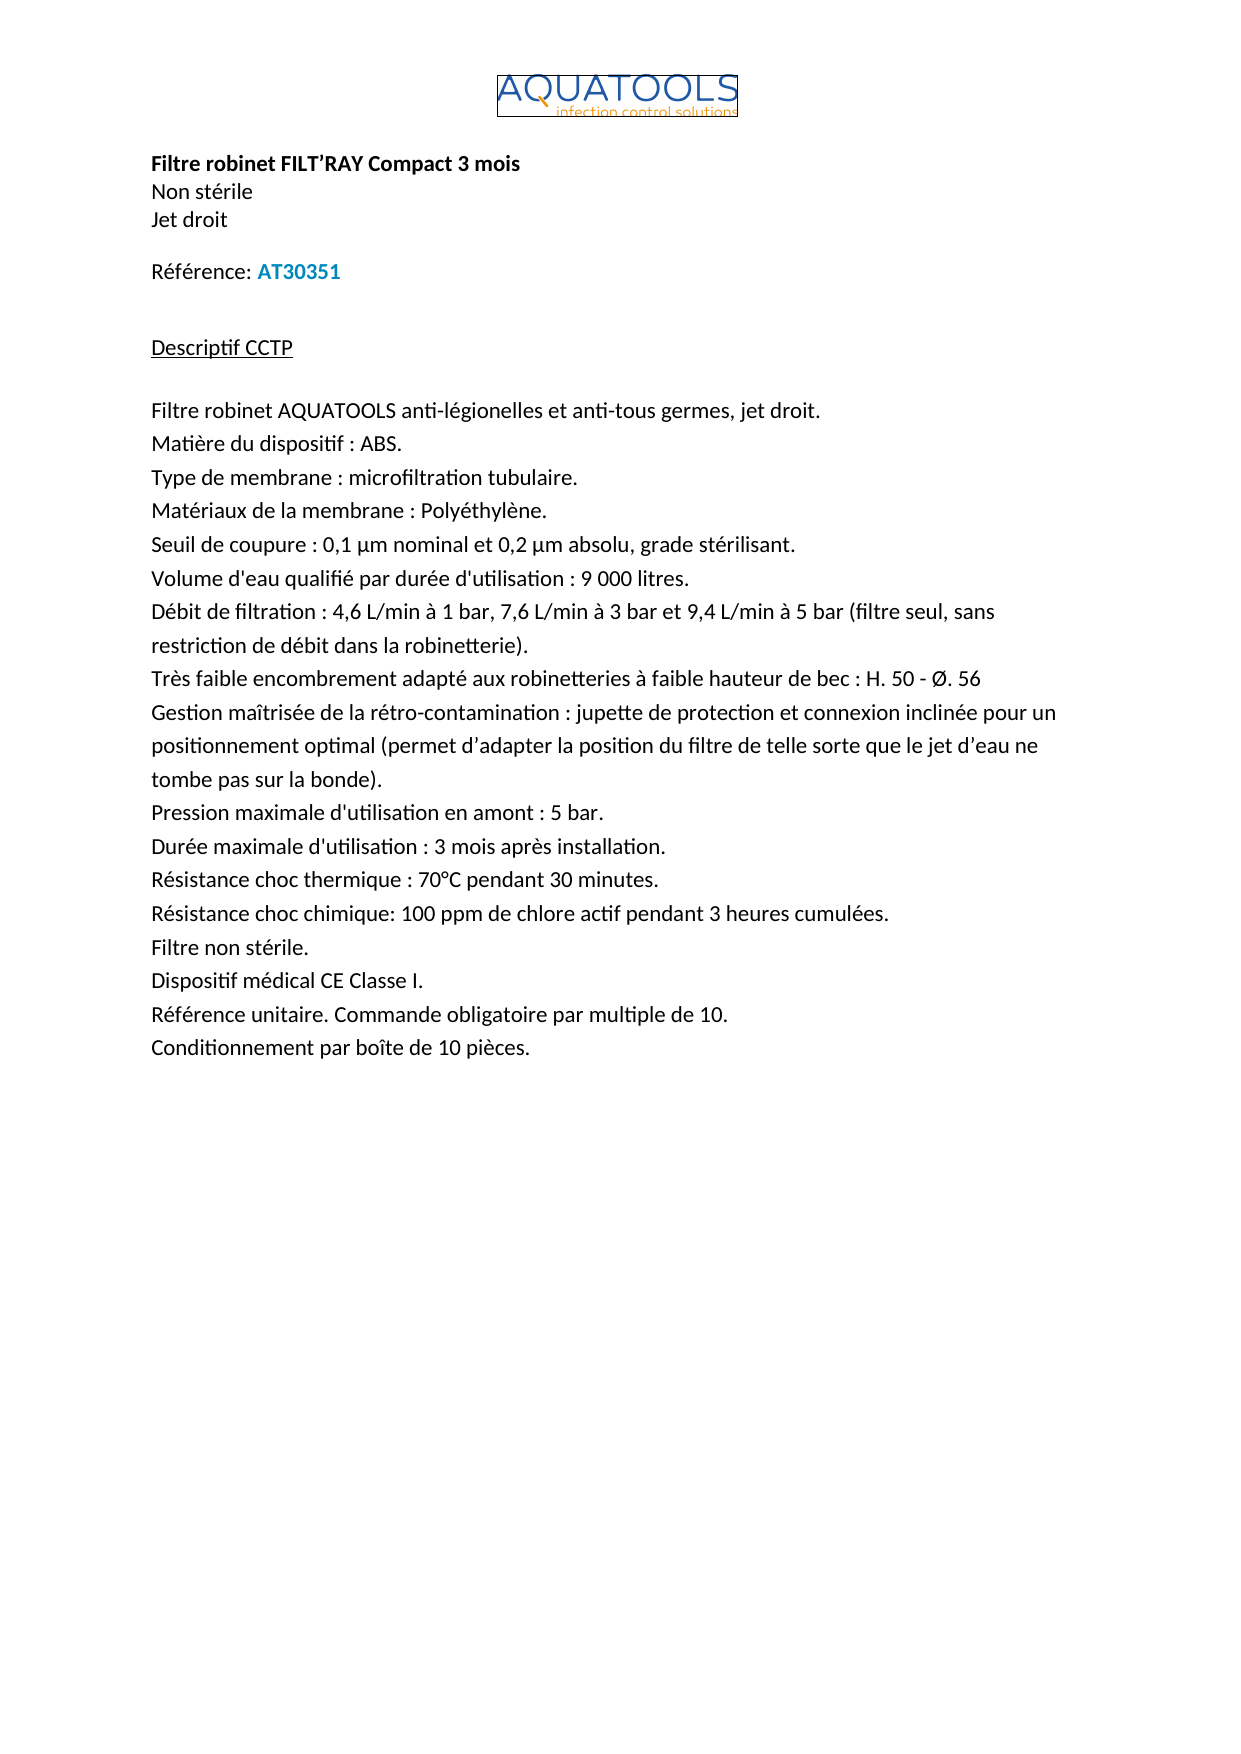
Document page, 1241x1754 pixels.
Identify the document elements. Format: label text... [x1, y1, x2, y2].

text Conditionnement par boîte de 10 pièces. [151, 1033, 1084, 1061]
text Référence: AT30351 [151, 257, 1084, 285]
text Seuil de coupure : 0,1 µm nominal et 0,2 µm absolu, grade stérilisant. [151, 530, 1084, 558]
text Résistance choc thermique : 70°C pendant 30 minutes. [151, 866, 1084, 894]
text Non stérile [151, 177, 1084, 205]
text Résistance choc chimique: 100 ppm de chlore actif pendant 3 heures cumulées. [151, 899, 1084, 927]
text Durée maximale d'utilisation : 3 mois après installation. [151, 832, 1084, 860]
text Très faible encombrement adapté aux robinetteries à faible hauteur de bec : H. 50 - Ø. 56 [151, 664, 1084, 692]
text Volume d'eau qualifié par durée d'utilisation : 9 000 litres. [151, 564, 1084, 592]
text Filtre robinet AQUATOOLS anti-légionelles et anti-tous germes, jet droit. [151, 396, 1084, 424]
text Filtre robinet FILT’RAY Compact 3 mois [151, 149, 1084, 177]
text Gestion maîtrisée de la rétro-contamination : jupette de protection et connexion inclinée pour un positionnement optimal (permet d’adapter la position du filtre de telle sorte que le jet d’eau ne tombe pas sur la bonde). [151, 698, 1084, 793]
picture [498, 76, 737, 116]
text Pression maximale d'utilisation en amont : 5 bar. [151, 798, 1084, 827]
text Débit de filtration : 4,6 L/min à 1 bar, 7,6 L/min à 3 bar et 9,4 L/min à 5 bar (filtre seul, sans restriction de débit dans la robinetterie). [151, 597, 1084, 659]
text Dispositif médical CE Classe I. [151, 966, 1084, 994]
text Matière du dispositif : ABS. [151, 429, 1084, 458]
text Type de membrane : microfiltration tubulaire. [151, 463, 1084, 491]
text Référence unitaire. Commande obligatoire par multiple de 10. [151, 1000, 1084, 1028]
text Filtre non stérile. [151, 933, 1084, 961]
text Matériaux de la membrane : Polyéthylène. [151, 497, 1084, 525]
text Descriptif CCTP [151, 333, 1084, 361]
text Jet droit [151, 205, 1084, 233]
